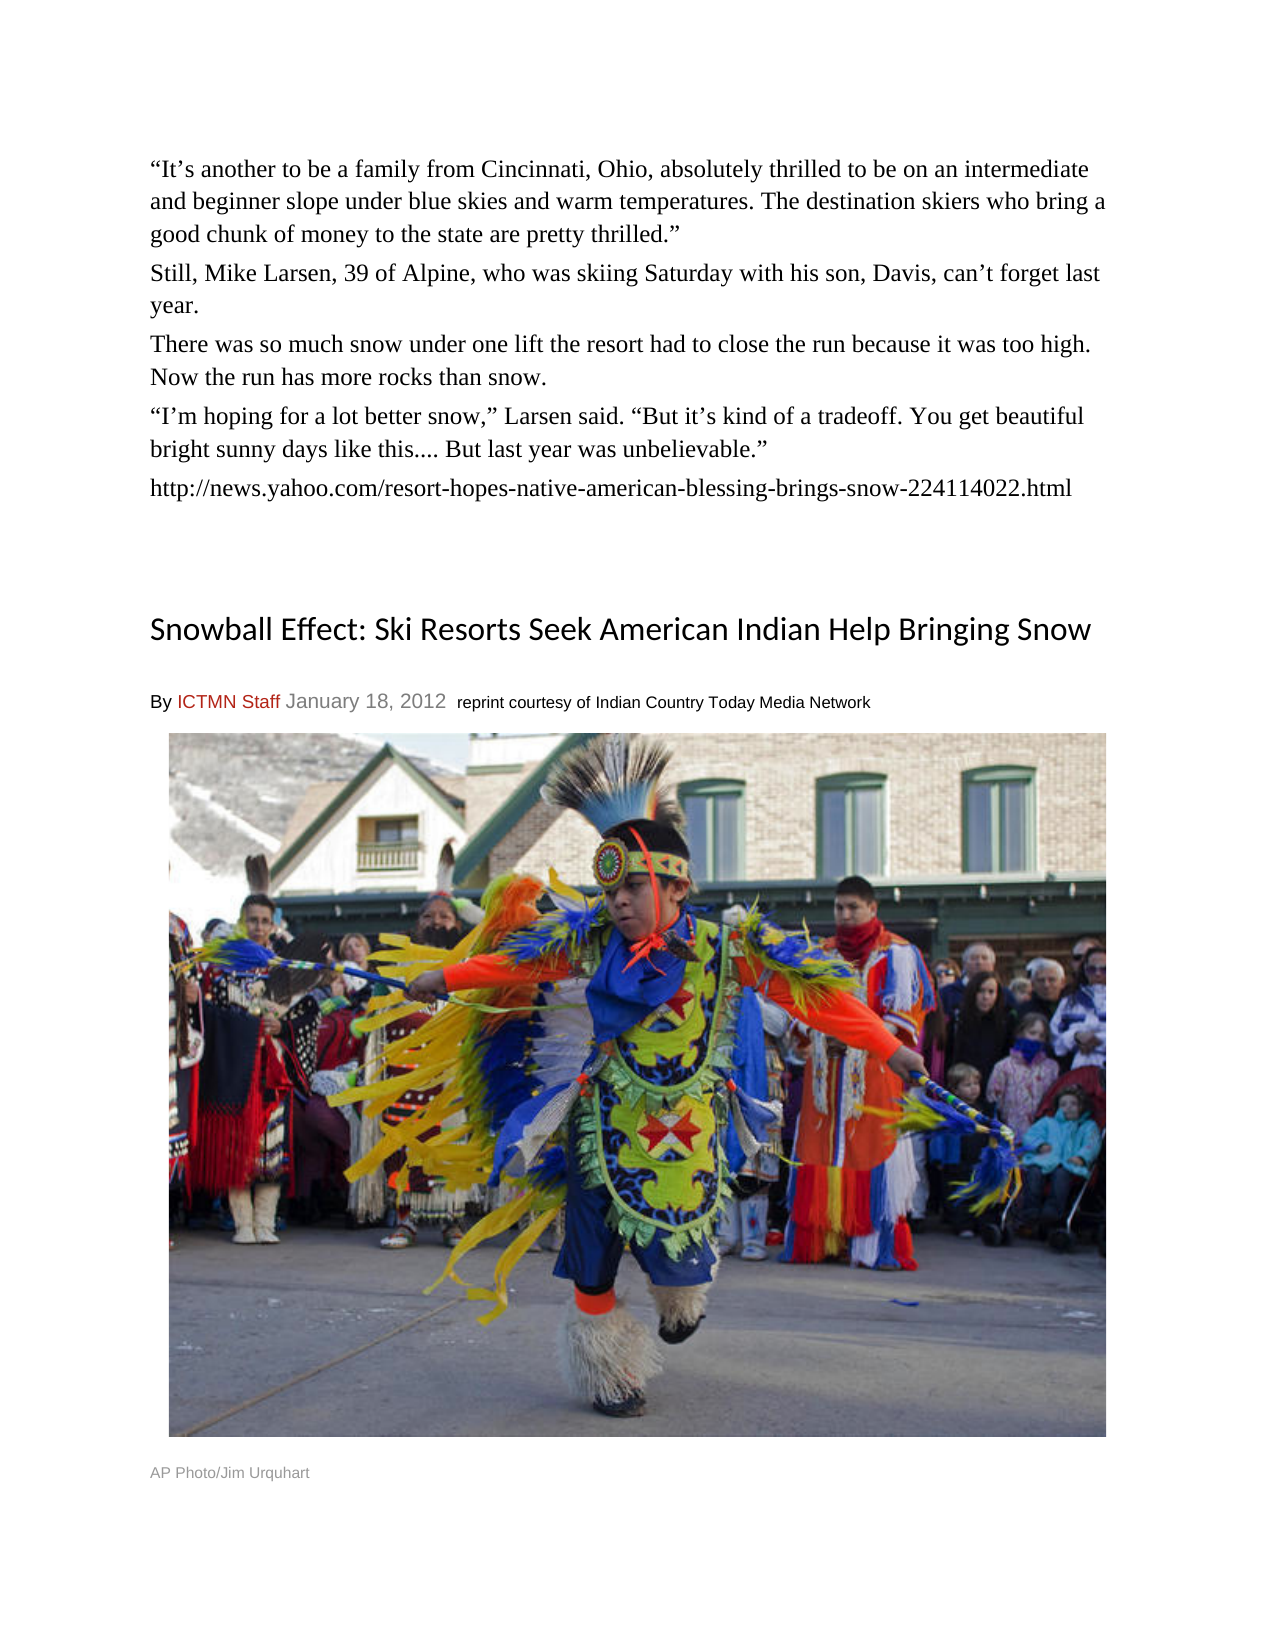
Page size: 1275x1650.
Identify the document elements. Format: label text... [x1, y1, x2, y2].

text There was so much snow under one lift the resort had to close the run because it was too high. Now the run has more rocks than snow. [150, 326, 1125, 391]
text Still, Mike Larsen, 39 of Alpine, who was skiing Saturday with his son, Davis, can’t forget last year. [150, 254, 1125, 319]
picture [168, 733, 1107, 1437]
text “I’m hoping for a lot better snow,” Larsen said. “But it’s kind of a tradeoff. You get beautiful bright sunny days like this.... But last year was unbelievable.” [150, 397, 1125, 462]
text AP Photo/Jim Urquhart [150, 1457, 1125, 1482]
text “It’s another to be a family from Cincinnati, Ohio, absolutely thrilled to be on an intermediate and beginner slope under blue skies and warm temperatures. The destination skiers who bring a good chunk of money to the state are pretty thrilled.” [150, 150, 1125, 247]
text By ICTMN Staff January 18, 2012 reprint courtesy of Indian Country Today Media Network [150, 687, 1125, 712]
text Snowball Effect: Ski Resorts Seek American Indian Help Bringing Snow [150, 608, 1125, 649]
text http://news.yahoo.com/resort-hopes-native-american-blessing-brings-snow-224114022.html [150, 469, 1125, 502]
